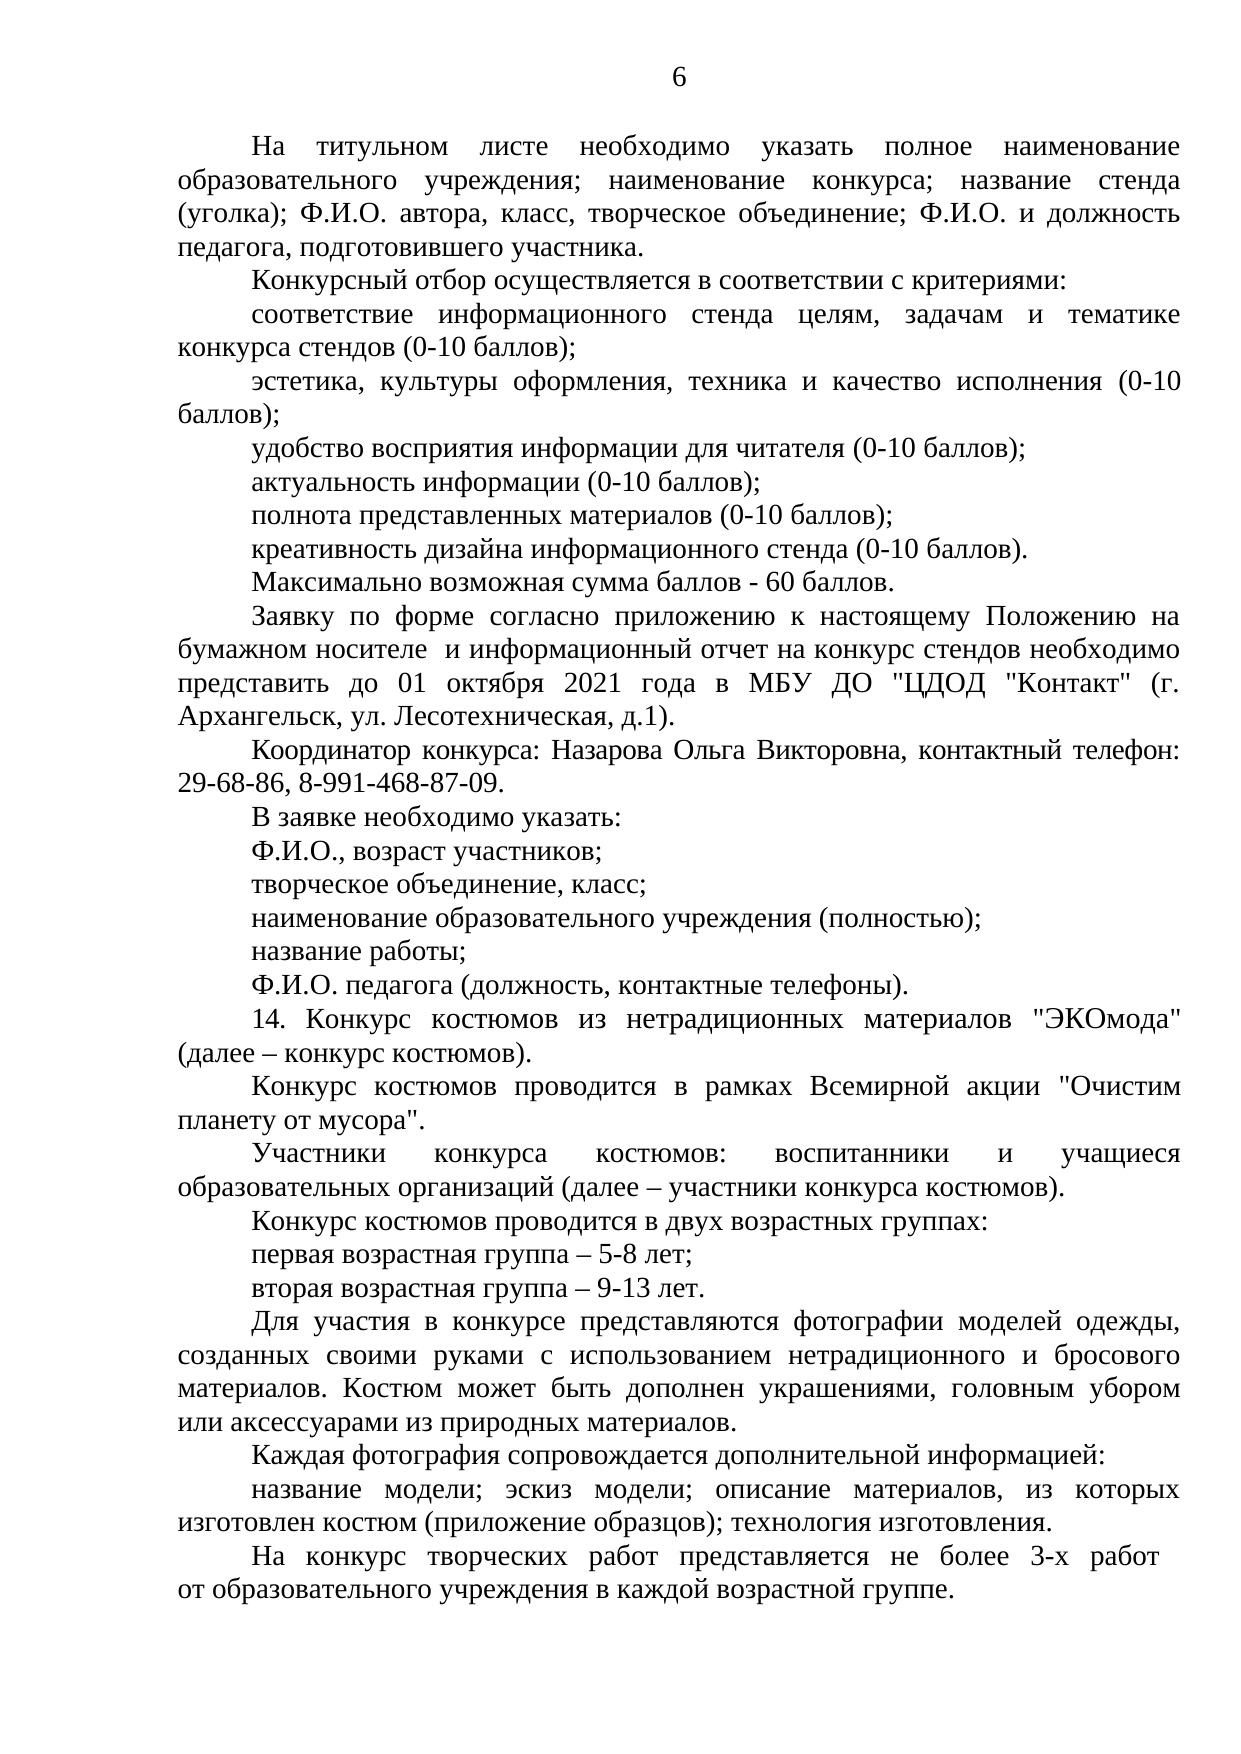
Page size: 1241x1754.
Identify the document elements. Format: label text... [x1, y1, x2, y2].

text полнота представленных материалов (0-10 баллов); [177, 497, 1181, 531]
text Каждая фотография сопровождается дополнительной информацией: [177, 1437, 1181, 1471]
text Ф.И.О., возраст участников; [177, 833, 1181, 866]
text Для участия в конкурсе представляются фотографии моделей одежды, созданных своими руками с использованием нетрадиционного и бросового материалов. Костюм может быть дополнен украшениями, головным убором или аксессуарами из природных материалов. [177, 1303, 1181, 1437]
text актуальность информации (0-10 баллов); [177, 464, 1181, 497]
text название работы; [177, 933, 1181, 967]
text На титульном листе необходимо указать полное наименование образовательного учреждения; наименование конкурса; название стенда (уголка); Ф.И.О. автора, класс, творческое объединение; Ф.И.О. и должность педагога, подготовившего участника. [177, 128, 1181, 262]
text На конкурс творческих работ представляется не более 3-х работ от образовательного учреждения в каждой возрастной группе. [177, 1538, 1181, 1605]
text название модели; эскиз модели; описание материалов, из которых изготовлен костюм (приложение образцов); технология изготовления. [177, 1471, 1181, 1538]
text 14. Конкурс костюмов из нетрадиционных материалов "ЭКОмода" (далее – конкурс костюмов). [177, 1000, 1181, 1068]
text первая возрастная группа – 5-8 лет; [177, 1236, 1181, 1270]
text эстетика, культуры оформления, техника и качество исполнения (0-10 баллов); [177, 363, 1181, 430]
text наименование образовательного учреждения (полностью); [177, 900, 1181, 933]
text креативность дизайна информационного стенда (0-10 баллов). [177, 531, 1181, 564]
text Участники конкурса костюмов: воспитанники и учащиеся образовательных организаций (далее – участники конкурса костюмов). [177, 1136, 1181, 1203]
text Максимально возможная сумма баллов - 60 баллов. [177, 564, 1181, 598]
text Координатор конкурса: Назарова Ольга Викторовна, контактный телефон: 29-68-86, 8-991-468-87-09. [177, 732, 1181, 799]
text Конкурс костюмов проводится в рамках Всемирной акции "Очистим планету от мусора". [177, 1068, 1181, 1136]
text Заявку по форме согласно приложению к настоящему Положению на бумажном носителе и информационный отчет на конкурс стендов необходимо представить до 01 октября 2021 года в МБУ ДО "ЦДОД "Контакт" (г. Архангельск, ул. Лесотехническая, д.1). [177, 598, 1181, 732]
text вторая возрастная группа – 9-13 лет. [177, 1270, 1181, 1303]
text Конкурс костюмов проводится в двух возрастных группах: [177, 1203, 1181, 1236]
text удобство восприятия информации для читателя (0-10 баллов); [177, 430, 1181, 464]
text В заявке необходимо указать: [177, 799, 1181, 833]
text Ф.И.О. педагога (должность, контактные телефоны). [177, 967, 1181, 1000]
text Конкурсный отбор осуществляется в соответствии с критериями: [177, 262, 1181, 296]
text соответствие информационного стенда целям, задачам и тематике конкурса стендов (0-10 баллов); [177, 296, 1181, 363]
text творческое объединение, класс; [177, 866, 1181, 900]
